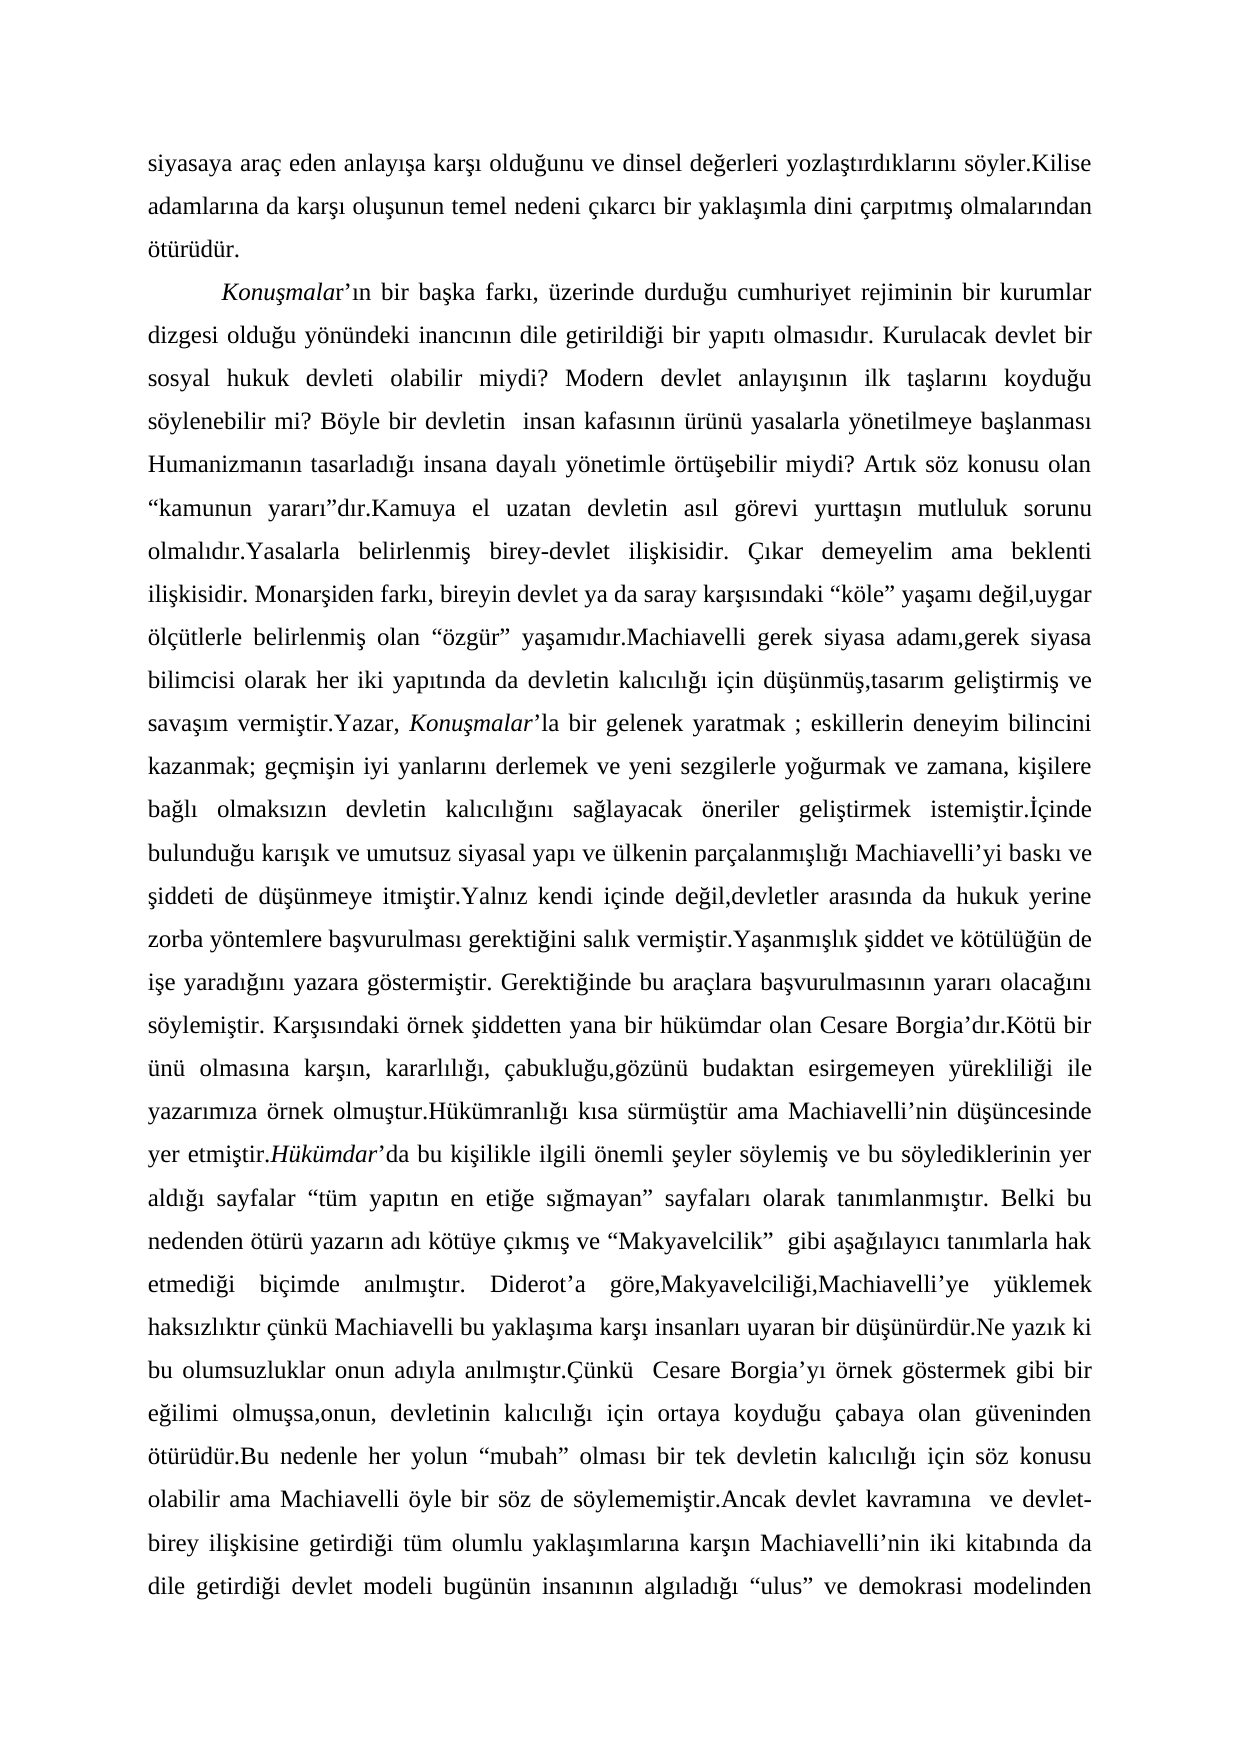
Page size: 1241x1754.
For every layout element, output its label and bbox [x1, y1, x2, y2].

text [148, 148, 1093, 263]
text [148, 277, 1093, 1599]
